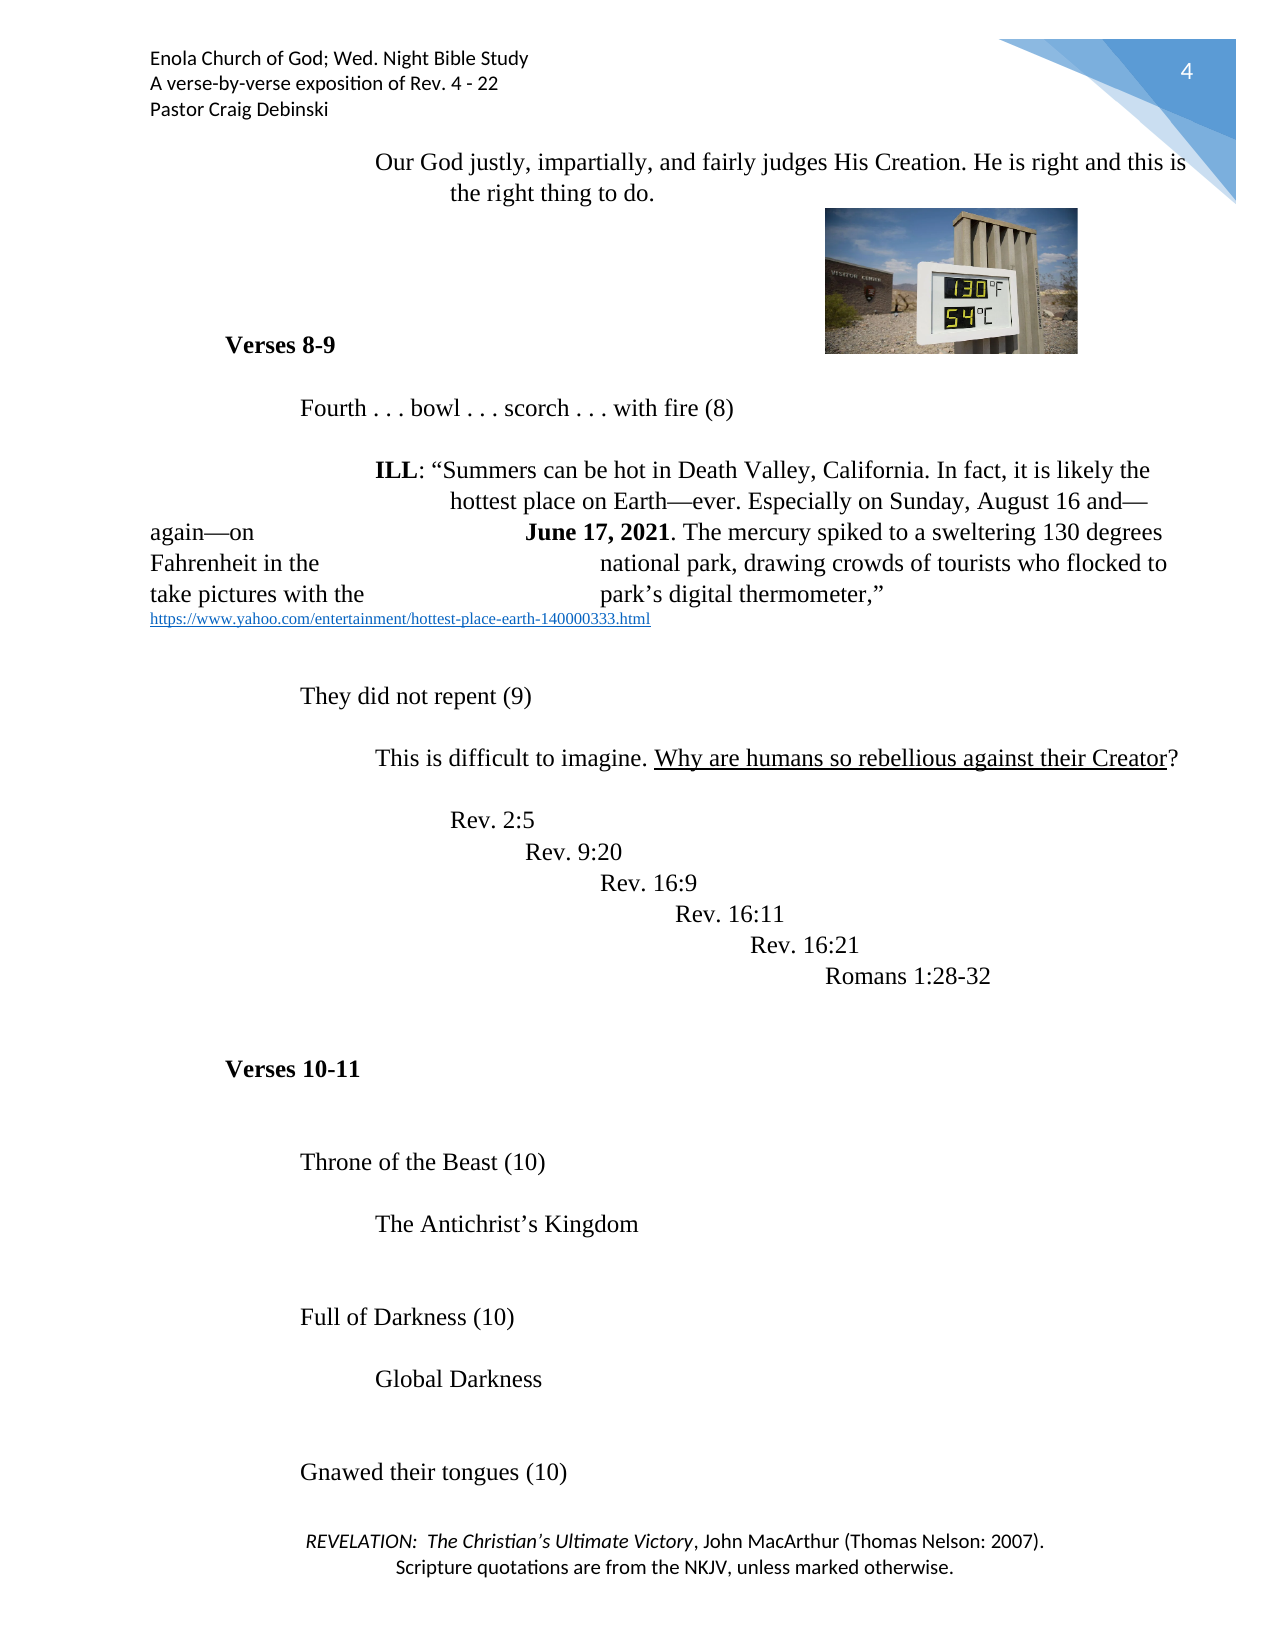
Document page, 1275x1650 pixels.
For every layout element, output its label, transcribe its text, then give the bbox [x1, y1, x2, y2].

text Full of Darkness (10) [150, 1302, 1200, 1331]
text Rev. 16:9 [150, 868, 1200, 896]
text Rev. 16:11 [150, 899, 1200, 927]
text Romans 1:28-32 [150, 961, 1200, 989]
text Global Darkness [150, 1364, 1200, 1393]
text Gnawed their tongues (10) [150, 1457, 1200, 1486]
picture [825, 208, 1078, 354]
picture [997, 39, 1236, 205]
text Our God justly, impartially, and fairly judges His Creation. He is right and this is the right thing to do. [150, 147, 1200, 206]
text This is difficult to imagine. Why are humans so rebellious against their Creator? [150, 743, 1200, 772]
text Fourth . . . bowl . . . scorch . . . with fire (8) [150, 393, 1200, 421]
text Verses 10-11 [150, 1054, 1200, 1083]
text They did not repent (9) [150, 681, 1200, 710]
text The Antichrist’s Kingdom [150, 1209, 1200, 1238]
text ILL: “Summers can be hot in Death Valley, California. In fact, it is likely the hottest place on Earth—ever. Especially on Sunday, August 16 and—again—on June 17, 2021. The mercury spiked to a sweltering 130 degrees Fahrenheit in the national park, drawing crowds of tourists who flocked to take pictures with the park’s digital thermometer,” https://www.yahoo.com/entertainment/hottest-place-earth-140000333.html [150, 455, 1200, 628]
text Rev. 16:21 [150, 930, 1200, 958]
text Verses 8-9 [150, 209, 1200, 359]
text Rev. 2:5 [150, 806, 1200, 834]
text Throne of the Beast (10) [150, 1147, 1200, 1176]
text Rev. 9:20 [150, 837, 1200, 865]
